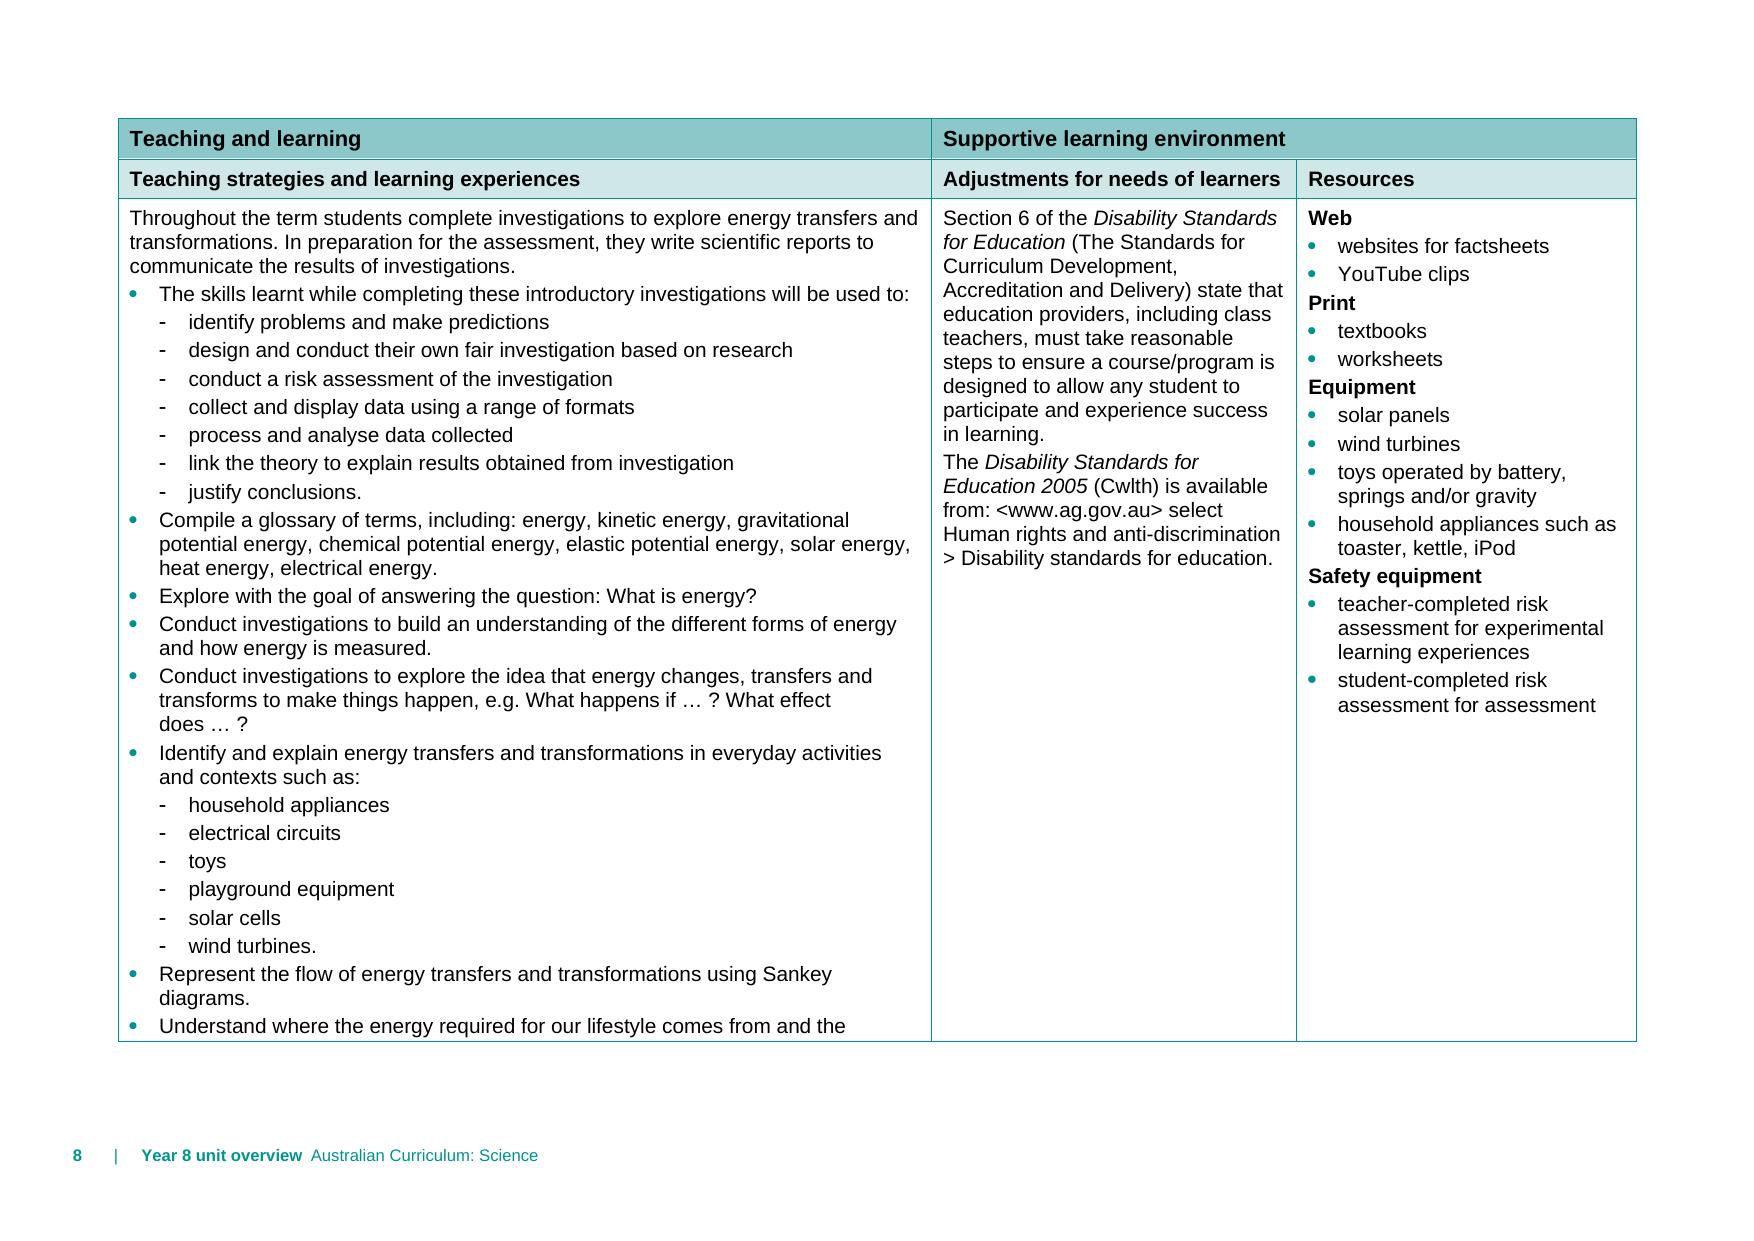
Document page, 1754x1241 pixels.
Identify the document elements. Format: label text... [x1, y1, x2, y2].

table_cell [932, 199, 1296, 1041]
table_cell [119, 199, 931, 1041]
table_cell Resources [1297, 160, 1636, 198]
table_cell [1297, 199, 1636, 1041]
table_header Supportive learning environment [932, 119, 1636, 158]
table_header Teaching and learning [119, 119, 931, 158]
table_cell Teaching strategies and learning experiences [119, 160, 931, 198]
table_cell Adjustments for needs of learners [932, 160, 1296, 198]
